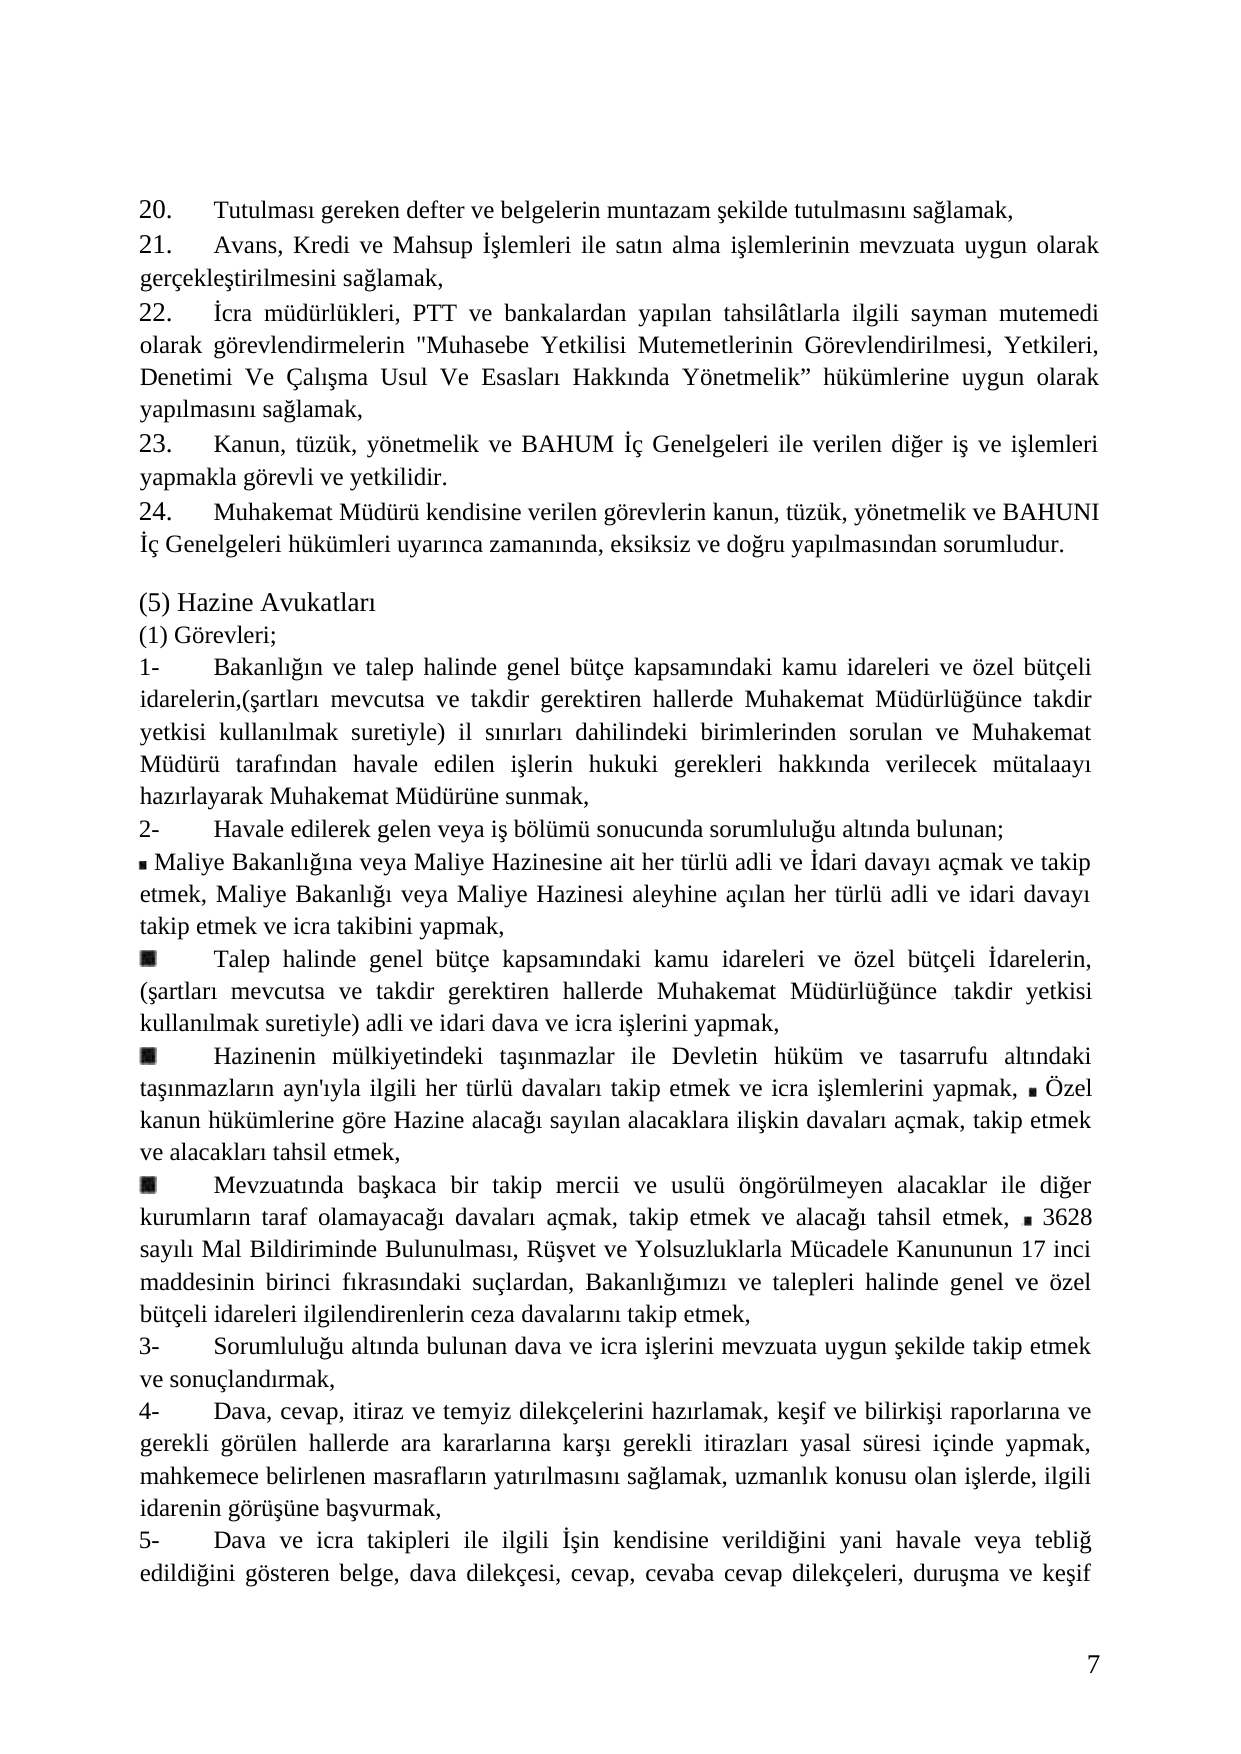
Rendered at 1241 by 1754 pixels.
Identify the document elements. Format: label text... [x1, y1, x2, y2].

list Sorumluluğu altında bulunan dava ve icra işlerini mevzuata uygun şekilde takip etmek ve sonuçlandırmak, [138, 1331, 1092, 1392]
text (5) Hazine Avukatları [138, 586, 1101, 617]
list Kanun, tüzük, yönetmelik ve BAHUM İç Genelgeleri ile verilen diğer iş ve işlemleri yapmakla görevli ve yetkilidir. [138, 427, 1100, 491]
picture [138, 861, 147, 870]
list Mevzuatında başkaca bir takip mercii ve usulü öngörülmeyen alacaklar ile diğer kurumların taraf olamayacağı davaları açmak, takip etmek ve alacağı tahsil etmek, 3628 sayılı Mal Bildiriminde Bulunulması, Rüşvet ve Yolsuzluklarla Mücadele Kanununun 17 inci maddesinin birinci fıkrasındaki suçlardan, Bakanlığımızı ve talepleri halinde genel ve özel bütçeli idareleri ilgilendirenlerin ceza davalarını takip etmek, [138, 1170, 1092, 1327]
list Dava, cevap, itiraz ve temyiz dilekçelerini hazırlamak, keşif ve bilirkişi raporlarına ve gerekli görülen hallerde ara kararlarına karşı gerekli itirazları yasal süresi içinde yapmak, mahkemece belirlenen masrafların yatırılmasını sağlamak, uzmanlık konusu olan işlerde, ilgili idarenin görüşüne başvurmak, [138, 1396, 1092, 1522]
text Maliye Bakanlığına veya Maliye Hazinesine ait her türlü adli ve İdari davayı açmak ve takip etmek, Maliye Bakanlığı veya Maliye Hazinesi aleyhine açılan her türlü adli ve idari davayı takip etmek ve icra takibini yapmak, [138, 847, 1092, 940]
list Muhakemat Müdürü kendisine verilen görevlerin kanun, tüzük, yönetmelik ve BAHUNI İç Genelgeleri hükümleri uyarınca zamanında, eksiksiz ve doğru yapılmasından sorumludur. [138, 494, 1100, 558]
picture [139, 950, 157, 967]
picture [1021, 1216, 1032, 1226]
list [138, 1526, 1092, 1587]
list Talep halinde genel bütçe kapsamındaki kamu idareleri ve özel bütçeli İdarelerin, (şartları mevcutsa ve takdir gerektiren hallerde Muhakemat Müdürlüğünce takdir yetkisi kullanılmak suretiyle) adli ve idari dava ve icra işlerini yapmak, [138, 944, 1092, 1037]
list İcra müdürlükleri, PTT ve bankalardan yapılan tahsilâtlarla ilgili sayman mutemedi olarak görevlendirmelerin "Muhasebe Yetkilisi Mutemetlerinin Görevlendirilmesi, Yetkileri, Denetimi Ve Çalışma Usul Ve Esasları Hakkında Yönetmelik” hükümlerine uygun olarak yapılmasını sağlamak, [138, 296, 1100, 423]
list Havale edilerek gelen veya iş bölümü sonucunda sorumluluğu altında bulunan; [138, 814, 1092, 843]
picture [139, 1176, 157, 1194]
picture [139, 1047, 157, 1065]
list Hazinenin mülkiyetindeki taşınmazlar ile Devletin hüküm ve tasarrufu altındaki taşınmazların ayn'ıyla ilgili her türlü davaları takip etmek ve icra işlemlerini yapmak, Özel kanun hükümlerine göre Hazine alacağı sayılan alacaklara ilişkin davaları açmak, takip etmek ve alacakları tahsil etmek, [138, 1041, 1092, 1166]
list Bakanlığın ve talep halinde genel bütçe kapsamındaki kamu idareleri ve özel bütçeli idarelerin,(şartları mevcutsa ve takdir gerektiren hallerde Muhakemat Müdürlüğünce takdir yetkisi kullanılmak suretiyle) il sınırları dahilindeki birimlerinden sorulan ve Muhakemat Müdürü tarafından havale edilen işlerin hukuki gerekleri hakkında verilecek mütalaayı hazırlayarak Muhakemat Müdürüne sunmak, [138, 652, 1092, 810]
picture [1028, 1087, 1037, 1097]
text (1) Görevleri; [138, 620, 1100, 648]
list Avans, Kredi ve Mahsup İşlemleri ile satın alma işlemlerinin mevzuata uygun olarak gerçekleştirilmesini sağlamak, [138, 228, 1100, 292]
list Tutulması gereken defter ve belgelerin muntazam şekilde tutulmasını sağlamak, [138, 193, 1100, 224]
